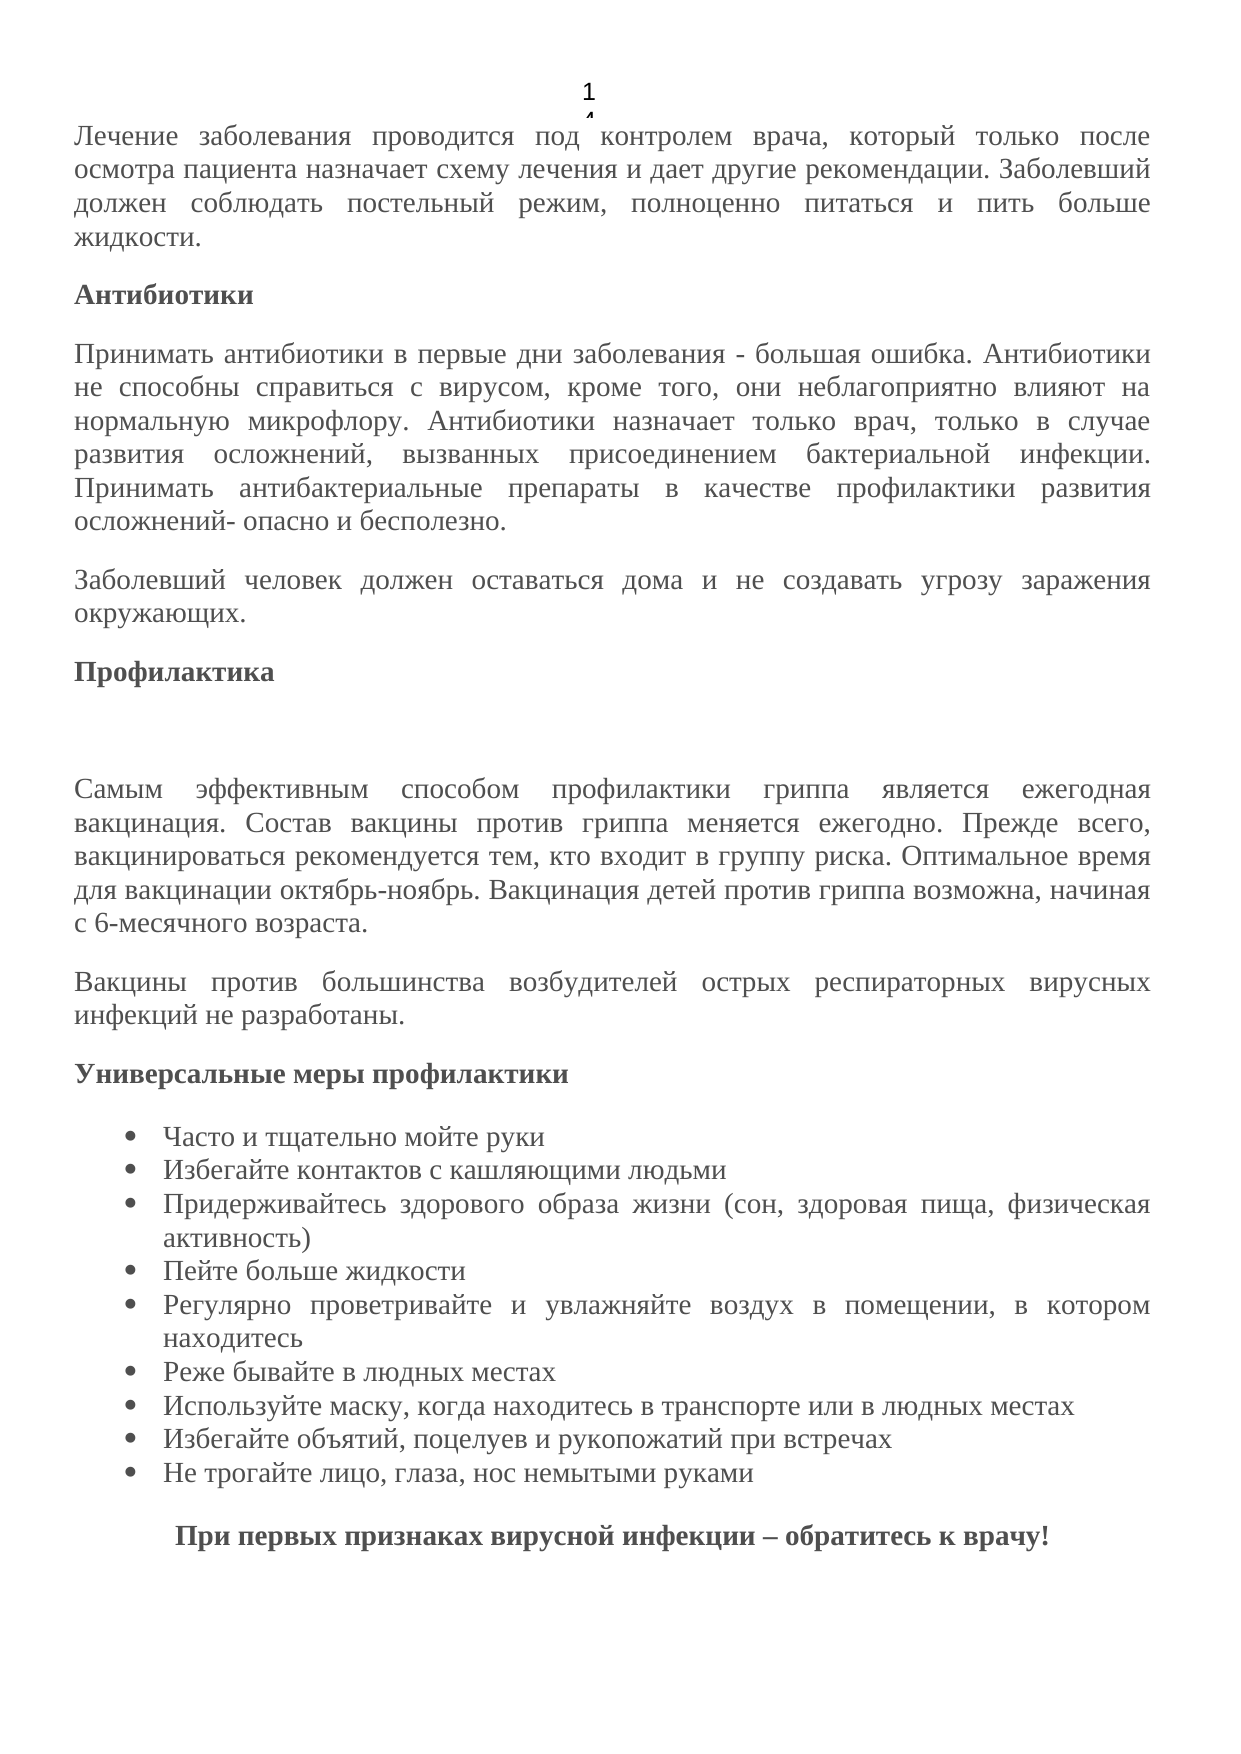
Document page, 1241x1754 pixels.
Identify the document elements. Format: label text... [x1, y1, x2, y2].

list Реже бывайте в людных местах [125, 1354, 1152, 1388]
list Пейте больше жидкости [125, 1253, 1152, 1287]
text Заболевший человек должен оставаться дома и не создавать угрозу заражения окружающих. [74, 562, 1152, 629]
text Профилактика [74, 654, 1152, 688]
text Самым эффективным способом профилактики гриппа является ежегодная вакцинация. Состав вакцины против гриппа меняется ежегодно. Прежде всего, вакцинироваться рекомендуется тем, кто входит в группу риска. Оптимальное время для вакцинации октябрь-ноябрь. Вакцинация детей против гриппа возможна, начиная с 6-месячного возраста. [74, 771, 1152, 939]
text Антибиотики [74, 277, 1152, 311]
text Лечение заболевания проводится под контролем врача, который только после осмотра пациента назначает схему лечения и дает другие рекомендации. Заболевший должен соблюдать постельный режим, полноценно питаться и пить больше жидкости. [74, 118, 1152, 252]
list Регулярно проветривайте и увлажняйте воздух в помещении, в котором находитесь [125, 1287, 1152, 1354]
text Универсальные меры профилактики [74, 1056, 1152, 1089]
list Придерживайтесь здорового образа жизни (сон, здоровая пища, физическая активность) [125, 1186, 1152, 1253]
list Избегайте объятий, поцелуев и рукопожатий при встречах [125, 1421, 1152, 1455]
text Вакцины против большинства возбудителей острых респираторных вирусных инфекций не разработаны. [74, 964, 1152, 1031]
list Избегайте контактов с кашляющими людьми [125, 1152, 1152, 1186]
text Принимать антибиотики в первые дни заболевания - большая ошибка. Антибиотики не способны справиться с вирусом, кроме того, они неблагоприятно влияют на нормальную микрофлору. Антибиотики назначает только врач, только в случае развития осложнений, вызванных присоединением бактериальной инфекции. Принимать антибактериальные препараты в качестве профилактики развития осложнений- опасно и бесполезно. [74, 336, 1152, 537]
list Используйте маску, когда находитесь в транспорте или в людных местах [125, 1388, 1152, 1421]
text При первых признаках вирусной инфекции – обратитесь к врачу! [74, 1518, 1152, 1551]
list Не трогайте лицо, глаза, нос немытыми руками [125, 1455, 1152, 1489]
list Часто и тщательно мойте руки [125, 1119, 1152, 1152]
